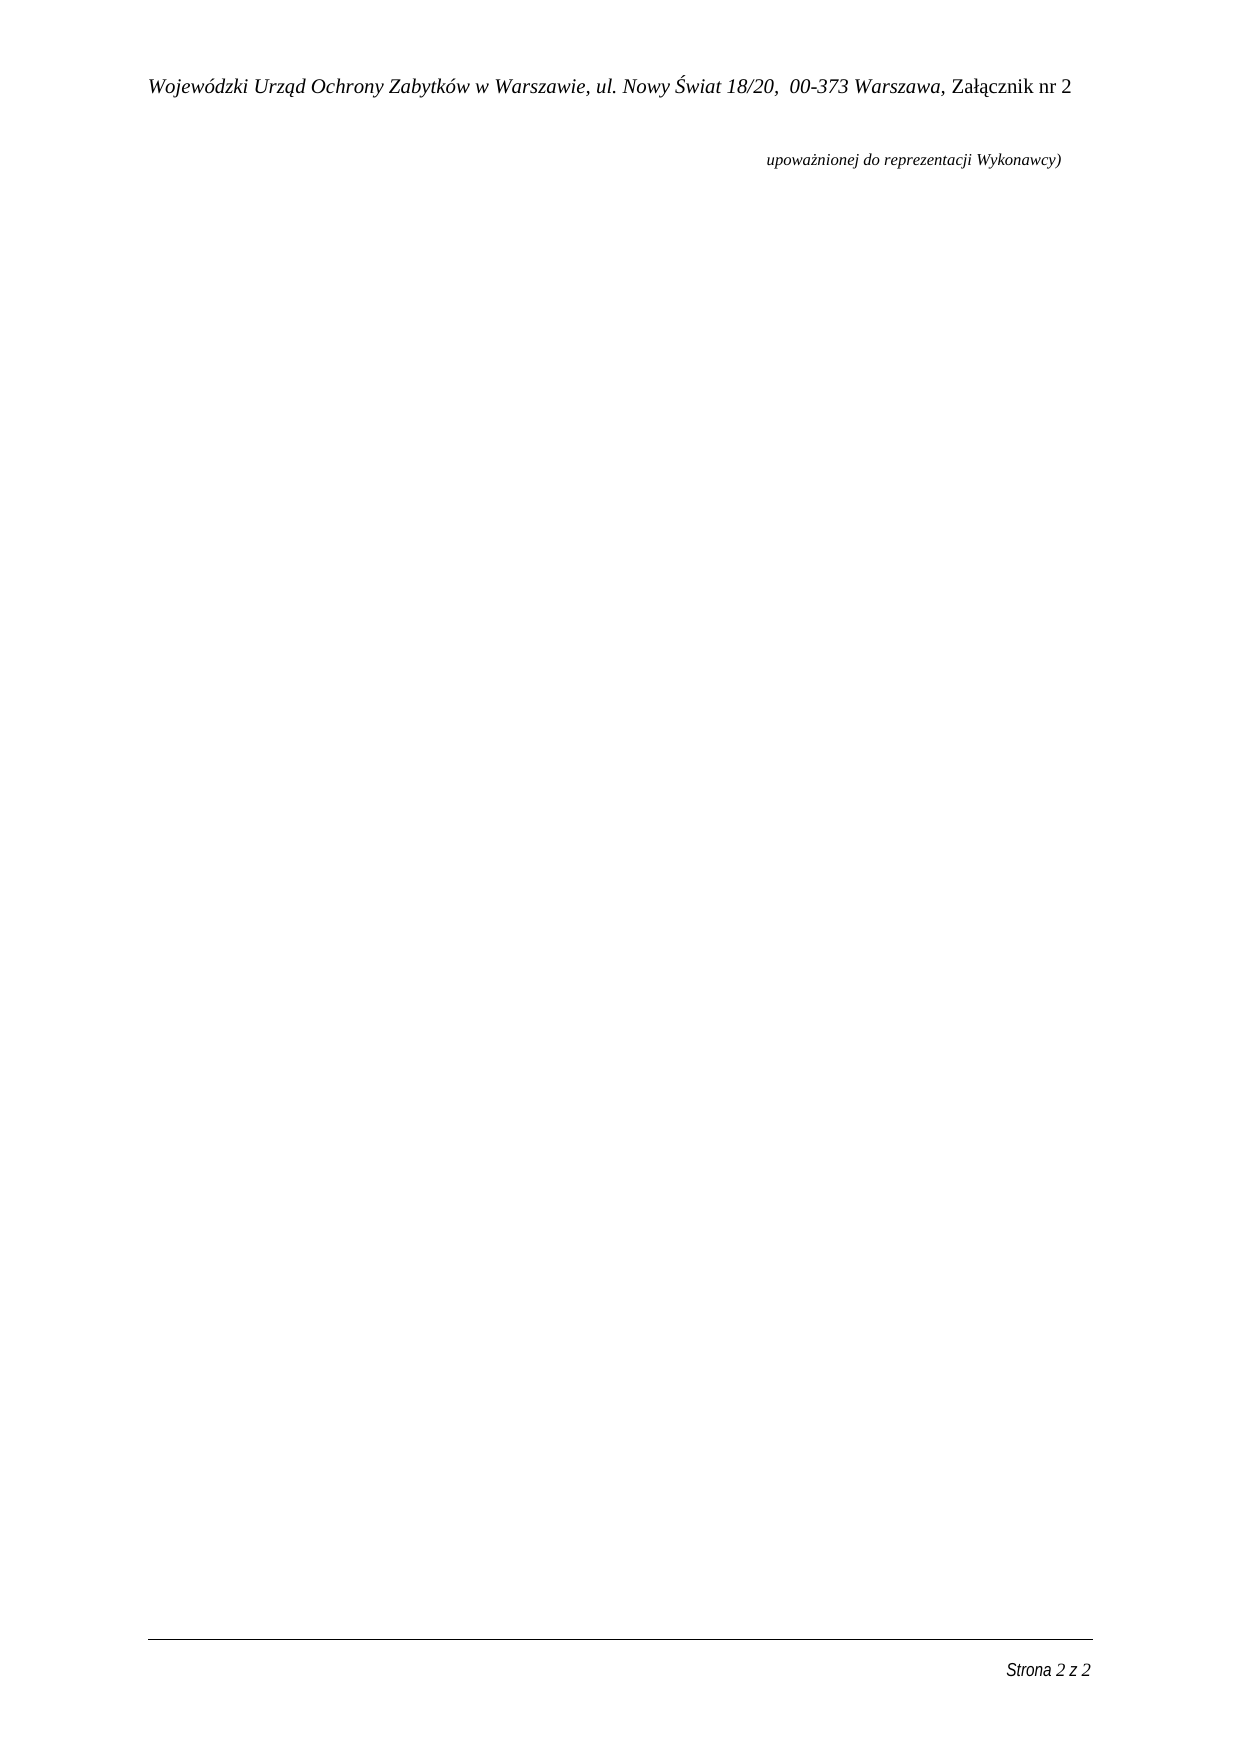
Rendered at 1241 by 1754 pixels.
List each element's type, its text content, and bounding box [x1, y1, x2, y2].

text upoważnionej do reprezentacji Wykonawcy) [148, 148, 1093, 168]
